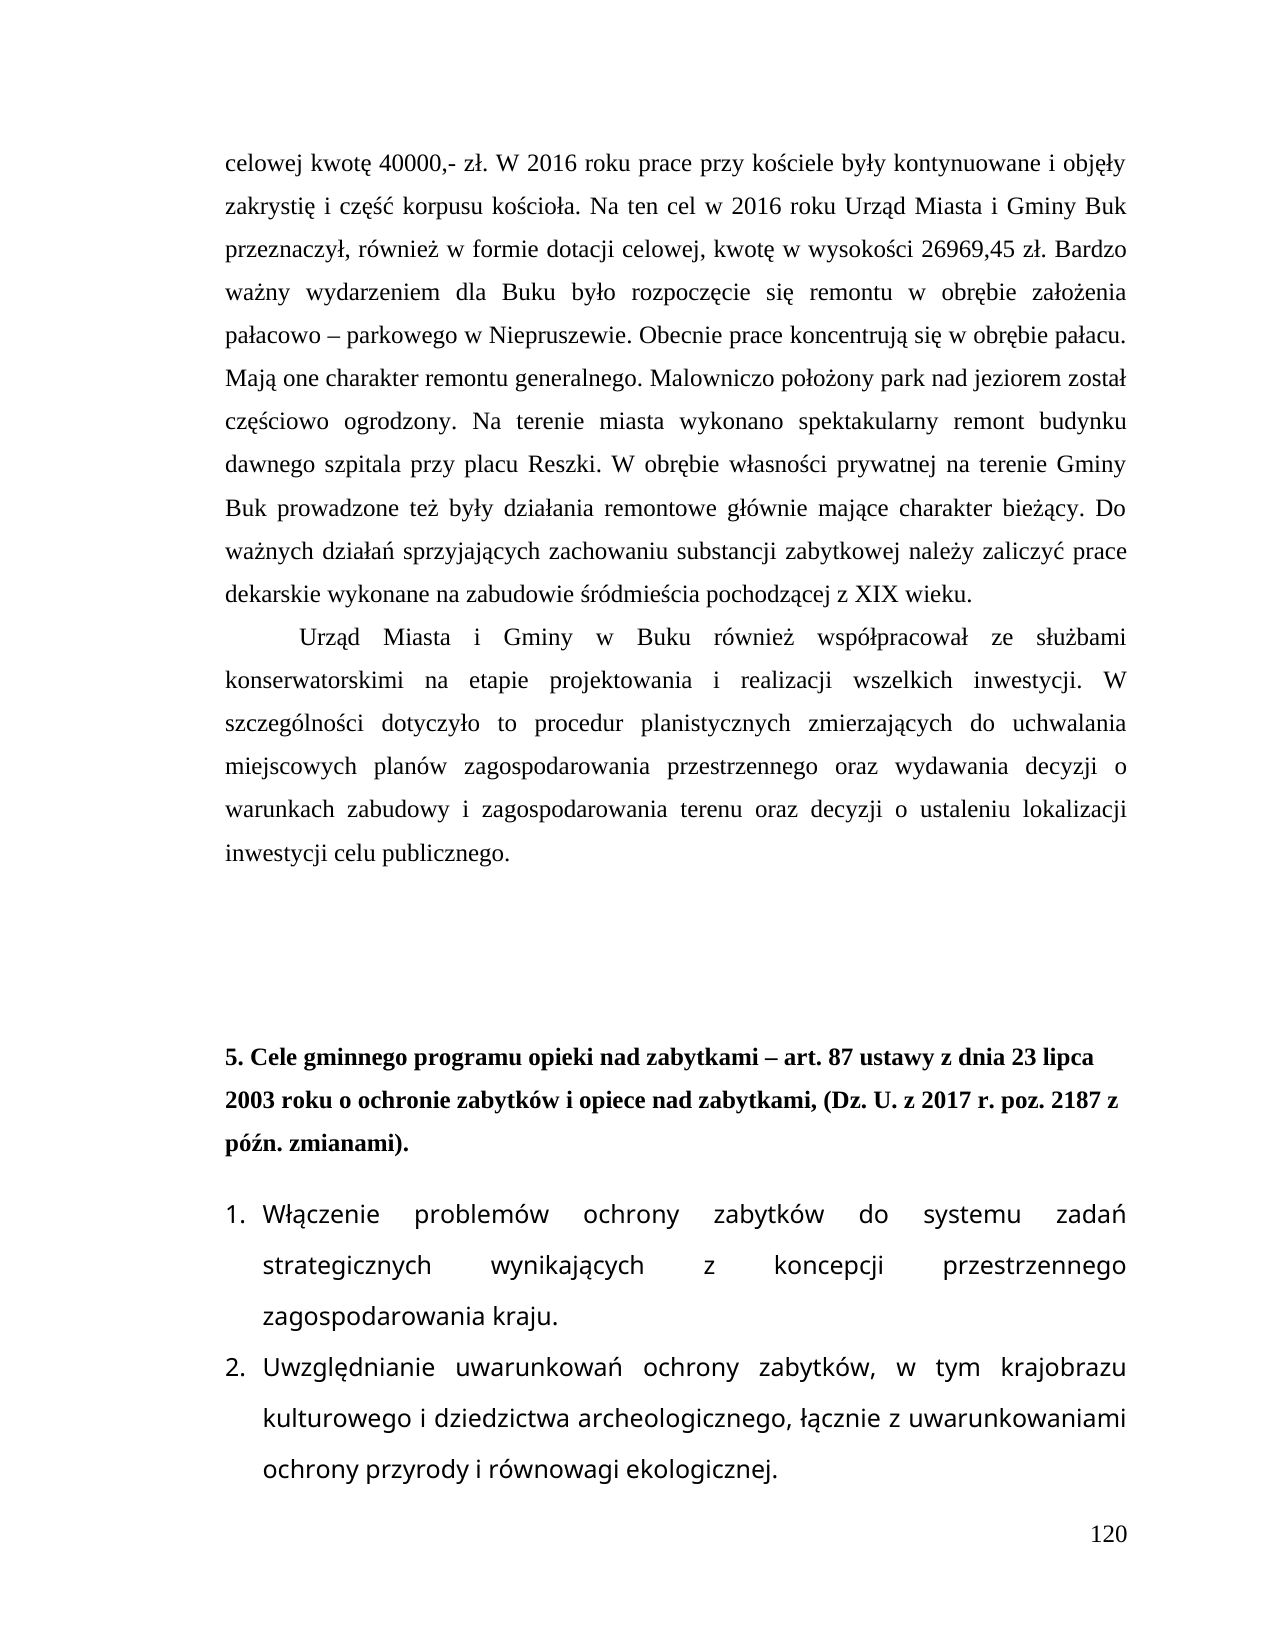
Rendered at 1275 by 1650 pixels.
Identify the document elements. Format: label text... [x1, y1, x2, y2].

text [225, 148, 1127, 608]
text Urząd Miasta i Gminy w Buku również współpracował ze służbami konserwatorskimi na etapie projektowania i realizacji wszelkich inwestycji. W szczególności dotyczyło to procedur planistycznych zmierzających do uchwalania miejscowych planów zagospodarowania przestrzennego oraz wydawania decyzji o warunkach zabudowy i zagospodarowania terenu oraz decyzji o ustaleniu lokalizacji inwestycji celu publicznego. [225, 622, 1127, 866]
list Włączenie problemów ochrony zabytków do systemu zadań strategicznych wynikających z koncepcji przestrzennego zagospodarowania kraju. [225, 1196, 1127, 1332]
text 5. Cele gminnego programu opieki nad zabytkami – art. 87 ustawy z dnia 23 lipca 2003 roku o ochronie zabytków i opiece nad zabytkami, (Dz. U. z 2017 r. poz. 2187 z późn. zmianami). [225, 1042, 1127, 1157]
list Uwzględnianie uwarunkowań ochrony zabytków, w tym krajobrazu kulturowego i dziedzictwa archeologicznego, łącznie z uwarunkowaniami ochrony przyrody i równowagi ekologicznej. [225, 1349, 1127, 1486]
